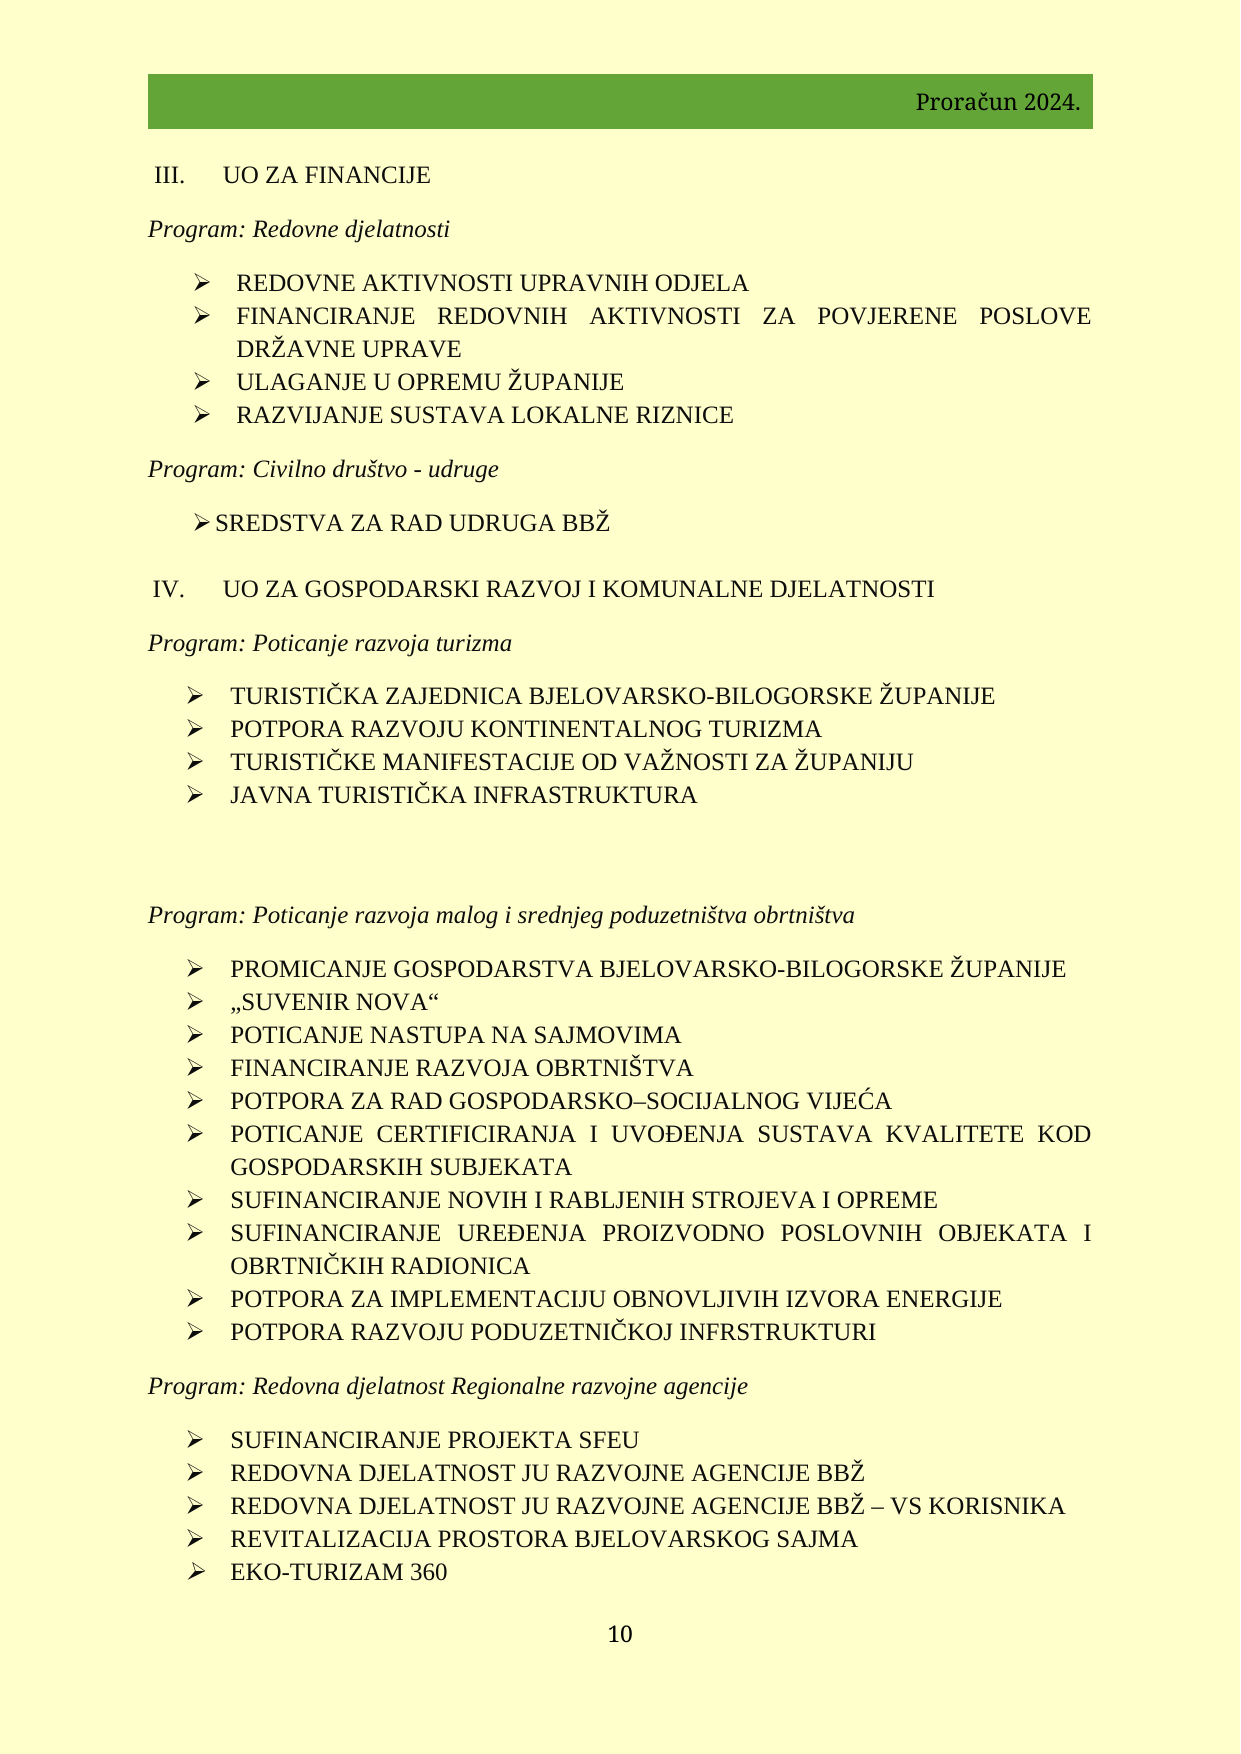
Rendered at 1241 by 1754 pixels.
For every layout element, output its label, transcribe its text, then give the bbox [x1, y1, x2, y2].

list TURISTIČKE MANIFESTACIJE OD VAŽNOSTI ZA ŽUPANIJU [185, 747, 1093, 776]
list FINANCIRANJE RAZVOJA OBRTNIŠTVA [185, 1053, 1093, 1082]
list ULAGANJE U OPREMU ŽUPANIJE [192, 367, 1093, 396]
text Program: Civilno društvo - udruge [148, 454, 1093, 483]
text Program: Poticanje razvoja turizma [148, 628, 1093, 656]
list SUFINANCIRANJE UREĐENJA PROIZVODNO POSLOVNIH OBJEKATA I OBRTNIČKIH RADIONICA [185, 1218, 1093, 1280]
list REDOVNA DJELATNOST JU RAZVOJNE AGENCIJE BBŽ – VS KORISNIKA [185, 1491, 1093, 1520]
list POTPORA RAZVOJU KONTINENTALNOG TURIZMA [185, 714, 1093, 743]
text Program: Redovna djelatnost Regionalne razvojne agencije [148, 1371, 1093, 1400]
list EKO-TURIZAM 360 [185, 1557, 1093, 1586]
list SREDSTVA ZA RAD UDRUGA BBŽ [192, 508, 1093, 536]
list TURISTIČKA ZAJEDNICA BJELOVARSKO-BILOGORSKE ŽUPANIJE [185, 681, 1093, 710]
list UO ZA FINANCIJE [185, 160, 1093, 189]
list REDOVNA DJELATNOST JU RAZVOJNE AGENCIJE BBŽ [185, 1458, 1093, 1487]
list REVITALIZACIJA PROSTORA BJELOVARSKOG SAJMA [185, 1524, 1093, 1553]
text Program: Redovne djelatnosti [148, 214, 1093, 243]
list PROMICANJE GOSPODARSTVA BJELOVARSKO-BILOGORSKE ŽUPANIJE [185, 954, 1093, 983]
list REDOVNE AKTIVNOSTI UPRAVNIH ODJELA [192, 268, 1093, 297]
list POTPORA RAZVOJU PODUZETNIČKOJ INFRSTRUKTURI [185, 1317, 1093, 1346]
list SUFINANCIRANJE PROJEKTA SFEU [185, 1425, 1093, 1454]
list JAVNA TURISTIČKA INFRASTRUKTURA [185, 781, 1093, 809]
list RAZVIJANJE SUSTAVA LOKALNE RIZNICE [192, 400, 1093, 429]
list POTPORA ZA RAD GOSPODARSKO–SOCIJALNOG VIJEĆA [185, 1086, 1093, 1115]
list UO ZA GOSPODARSKI RAZVOJ I KOMUNALNE DJELATNOSTI [185, 574, 1093, 602]
list SUFINANCIRANJE NOVIH I RABLJENIH STROJEVA I OPREME [185, 1185, 1093, 1214]
list POTPORA ZA IMPLEMENTACIJU OBNOVLJIVIH IZVORA ENERGIJE [185, 1284, 1093, 1313]
list „SUVENIR NOVA“ [185, 987, 1093, 1016]
text Program: Poticanje razvoja malog i srednjeg poduzetništva obrtništva [148, 900, 1093, 929]
list POTICANJE NASTUPA NA SAJMOVIMA [185, 1020, 1093, 1049]
list FINANCIRANJE REDOVNIH AKTIVNOSTI ZA POVJERENE POSLOVE DRŽAVNE UPRAVE [192, 301, 1093, 363]
list POTICANJE CERTIFICIRANJA I UVOĐENJA SUSTAVA KVALITETE KOD GOSPODARSKIH SUBJEKATA [185, 1119, 1093, 1181]
